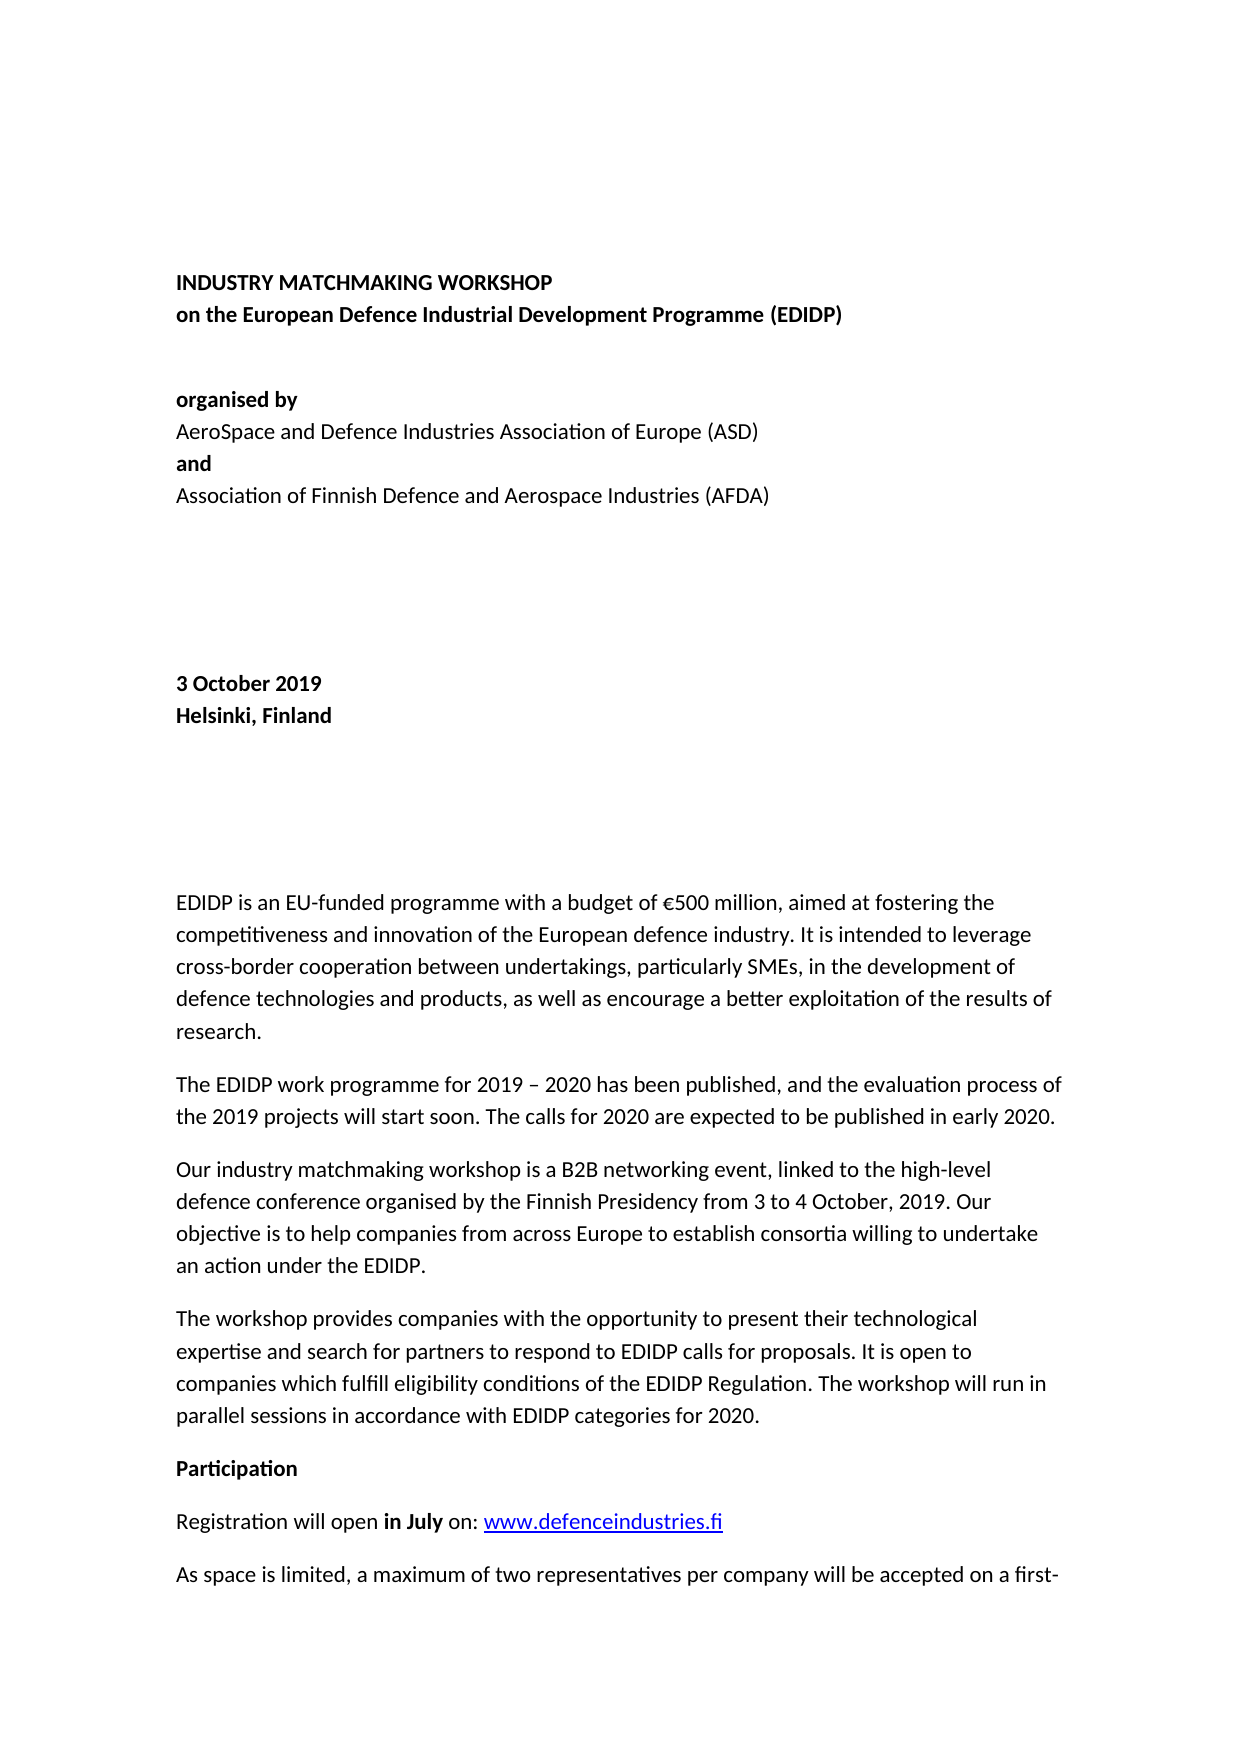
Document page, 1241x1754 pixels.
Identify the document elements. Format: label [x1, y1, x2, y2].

table_header [148, 254, 1093, 602]
table_header [148, 874, 1093, 1602]
table_header [148, 655, 1093, 821]
